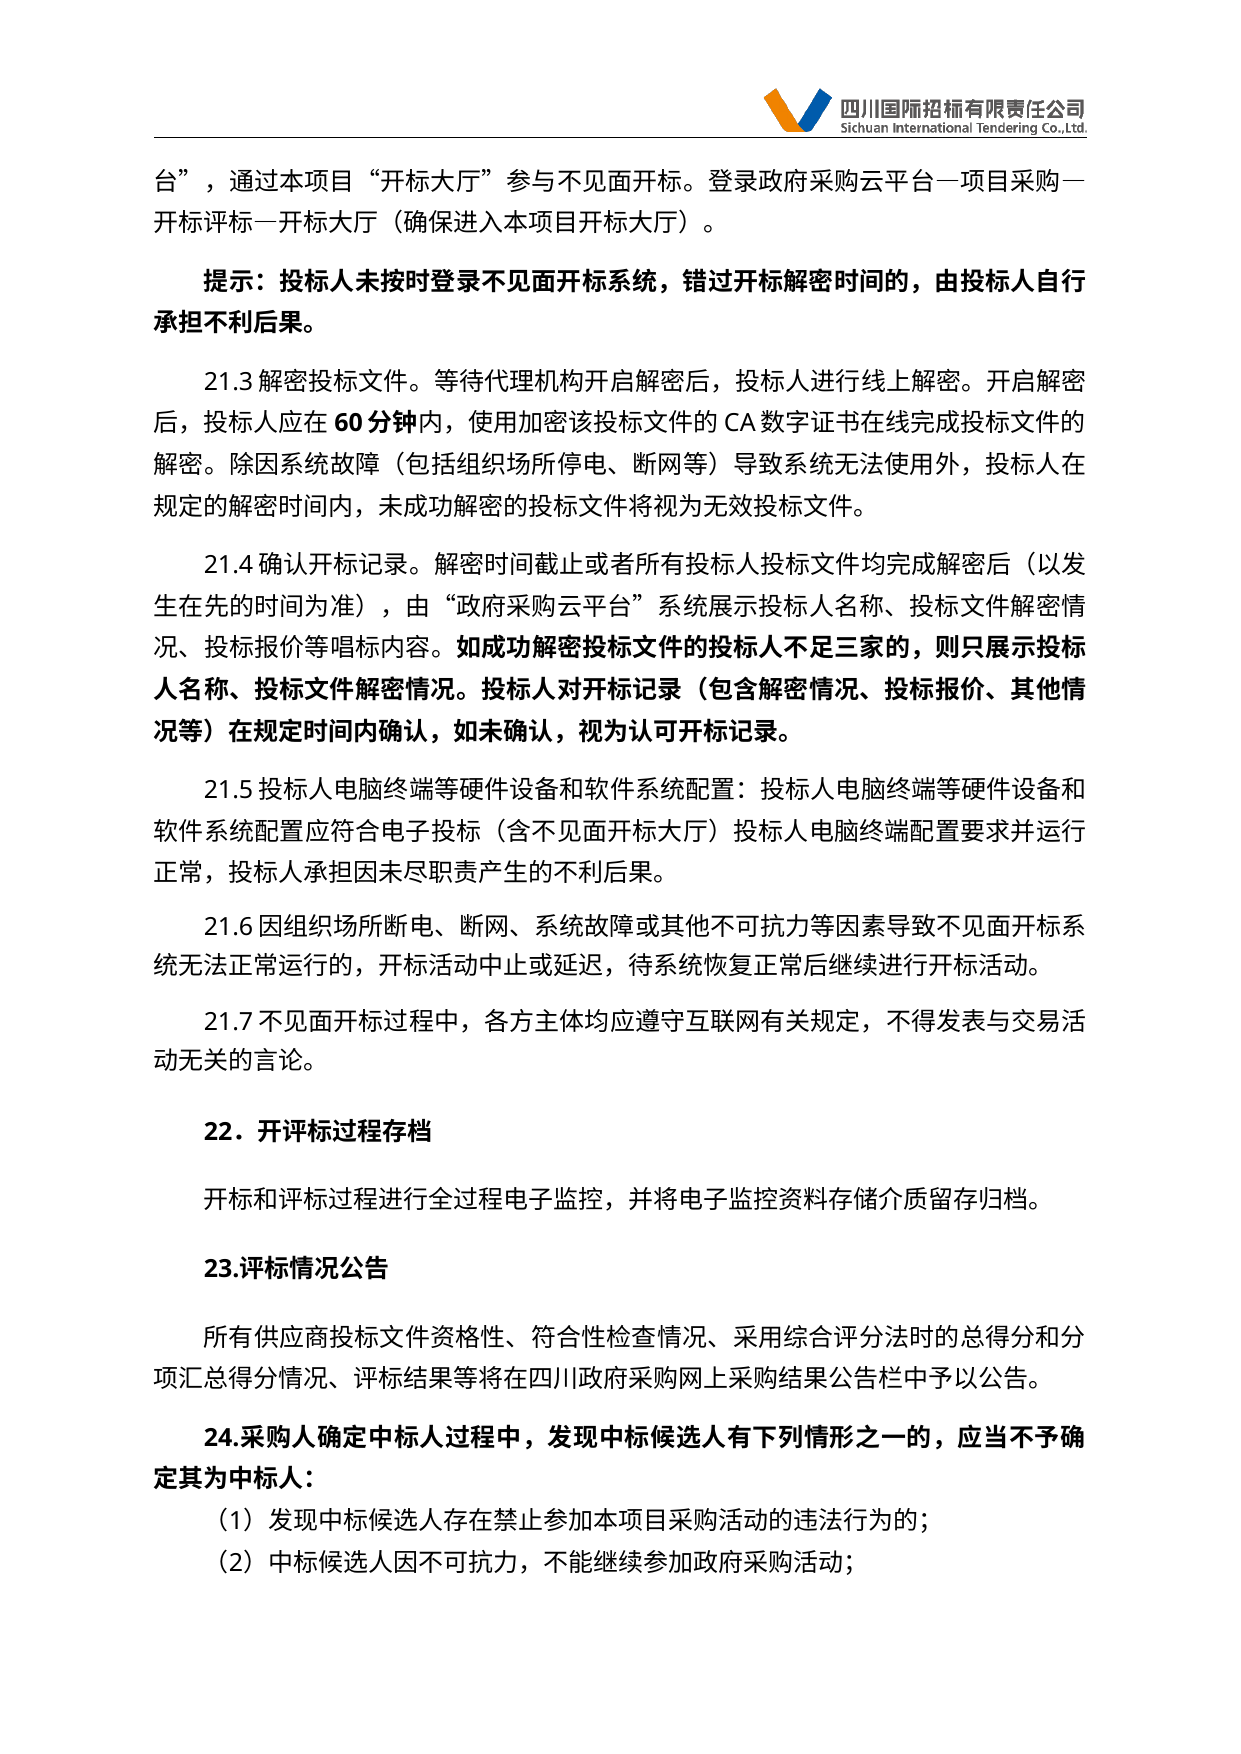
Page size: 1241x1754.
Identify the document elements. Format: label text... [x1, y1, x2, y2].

text 提示：投标人未按时登录不见面开标系统，错过开标解密时间的，由投标人自行承担不利后果。 [153, 257, 1087, 340]
text 21.5投标人电脑终端等硬件设备和软件系统配置：投标人电脑终端等硬件设备和软件系统配置应符合电子投标（含不见面开标大厅）投标人电脑终端配置要求并运行正常，投标人承担因未尽职责产生的不利后果。 [153, 765, 1087, 890]
subtitle 23.评标情况公告 [153, 1244, 1087, 1286]
text 21.6因组织场所断电、断网、系统故障或其他不可抗力等因素导致不见面开标系统无法正常运行的，开标活动中止或延迟，待系统恢复正常后继续进行开标活动。 [153, 907, 1087, 982]
subtitle 22．开评标过程存档 [153, 1107, 1087, 1148]
text （1）发现中标候选人存在禁止参加本项目采购活动的违法行为的； [153, 1496, 1087, 1538]
text 21.3解密投标文件。等待代理机构开启解密后，投标人进行线上解密。开启解密后，投标人应在60分钟内，使用加密该投标文件的CA数字证书在线完成投标文件的解密。除因系统故障（包括组织场所停电、断网等）导致系统无法使用外，投标人在规定的解密时间内，未成功解密的投标文件将视为无效投标文件。 [153, 357, 1087, 523]
text 21.7不见面开标过程中，各方主体均应遵守互联网有关规定，不得发表与交易活动无关的言论。 [153, 1001, 1087, 1077]
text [153, 157, 1087, 240]
text 开标和评标过程进行全过程电子监控，并将电子监控资料存储介质留存归档。 [153, 1175, 1087, 1217]
picture [763, 88, 1087, 135]
subtitle 24.采购人确定中标人过程中，发现中标候选人有下列情形之一的，应当不予确定其为中标人： [153, 1413, 1087, 1496]
text （2）中标候选人因不可抗力，不能继续参加政府采购活动； [153, 1538, 1087, 1579]
text 21.4确认开标记录。解密时间截止或者所有投标人投标文件均完成解密后（以发生在先的时间为准），由“政府采购云平台”系统展示投标人名称、投标文件解密情况、投标报价等唱标内容。如成功解密投标文件的投标人不足三家的，则只展示投标人名称、投标文件解密情况。投标人对开标记录（包含解密情况、投标报价、其他情况等）在规定时间内确认，如未确认，视为认可开标记录。 [153, 540, 1087, 748]
text 所有供应商投标文件资格性、符合性检查情况、采用综合评分法时的总得分和分项汇总得分情况、评标结果等将在四川政府采购网上采购结果公告栏中予以公告。 [153, 1313, 1087, 1396]
